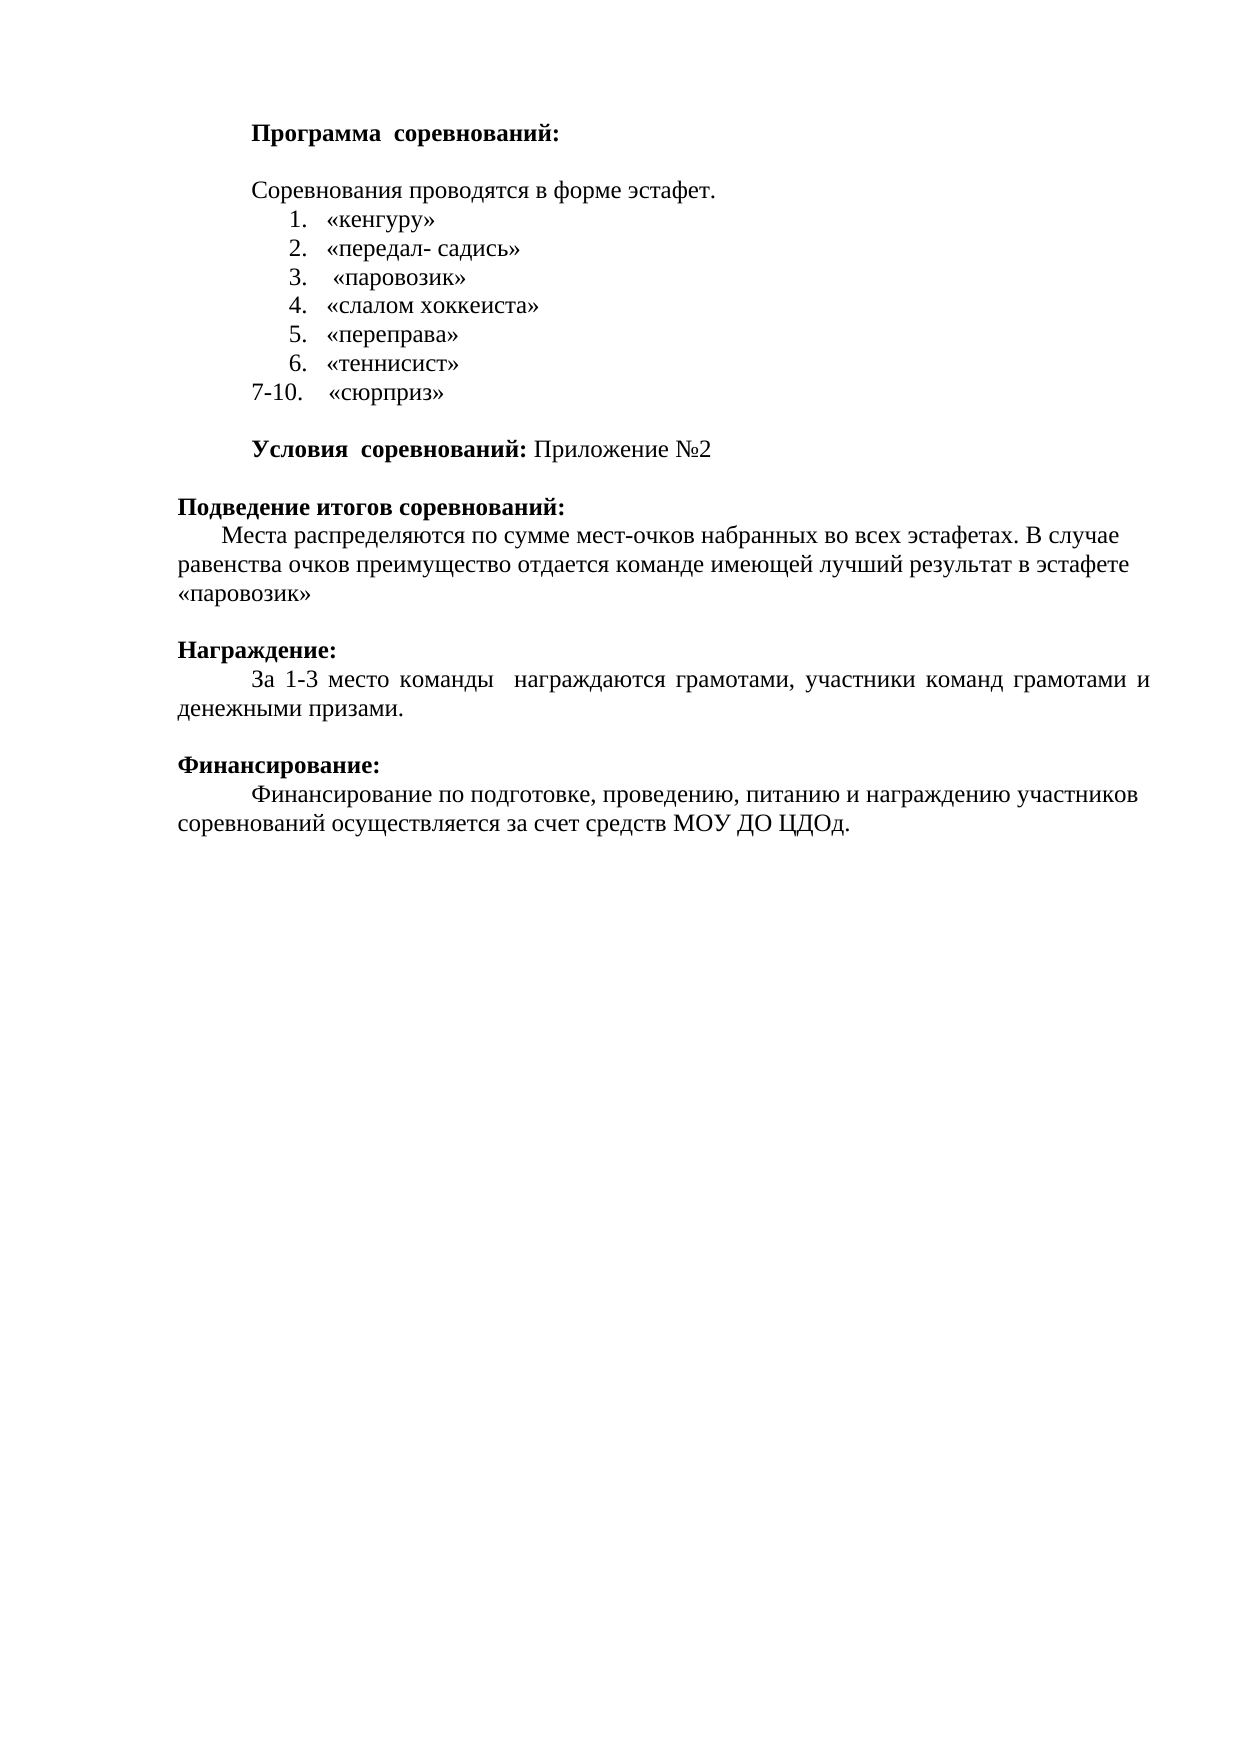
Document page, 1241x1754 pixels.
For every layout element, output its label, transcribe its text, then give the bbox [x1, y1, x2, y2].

list «слалом хоккеиста» [288, 291, 1152, 319]
text Соревнования проводятся в форме эстафет. [177, 176, 1152, 204]
list «паровозик» [288, 262, 1152, 291]
text 7-10. «сюрприз» [177, 377, 1152, 406]
text Места распределяются по сумме мест-очков набранных во всех эстафетах. В случае равенства очков преимущество отдается команде имеющей лучший результат в эстафете «паровозик» [177, 521, 1152, 607]
list «переправа» [288, 319, 1152, 348]
text Условия соревнований: Приложение №2 [177, 434, 1152, 463]
list «передал- садись» [288, 233, 1152, 262]
text За 1-3 место команды награждаются грамотами, участники команд грамотами и денежными призами. [177, 664, 1152, 722]
list «теннисист» [288, 348, 1152, 377]
text Финансирование по подготовке, проведению, питанию и награждению участников соревнований осуществляется за счет средств МОУ ДО ЦДОд. [177, 779, 1152, 837]
list «кенгуру» [288, 204, 1152, 233]
text Программа соревнований: [177, 118, 1152, 147]
text Награждение: [177, 636, 1152, 664]
text Подведение итогов соревнований: [177, 492, 1152, 521]
text Финансирование: [177, 751, 1152, 779]
